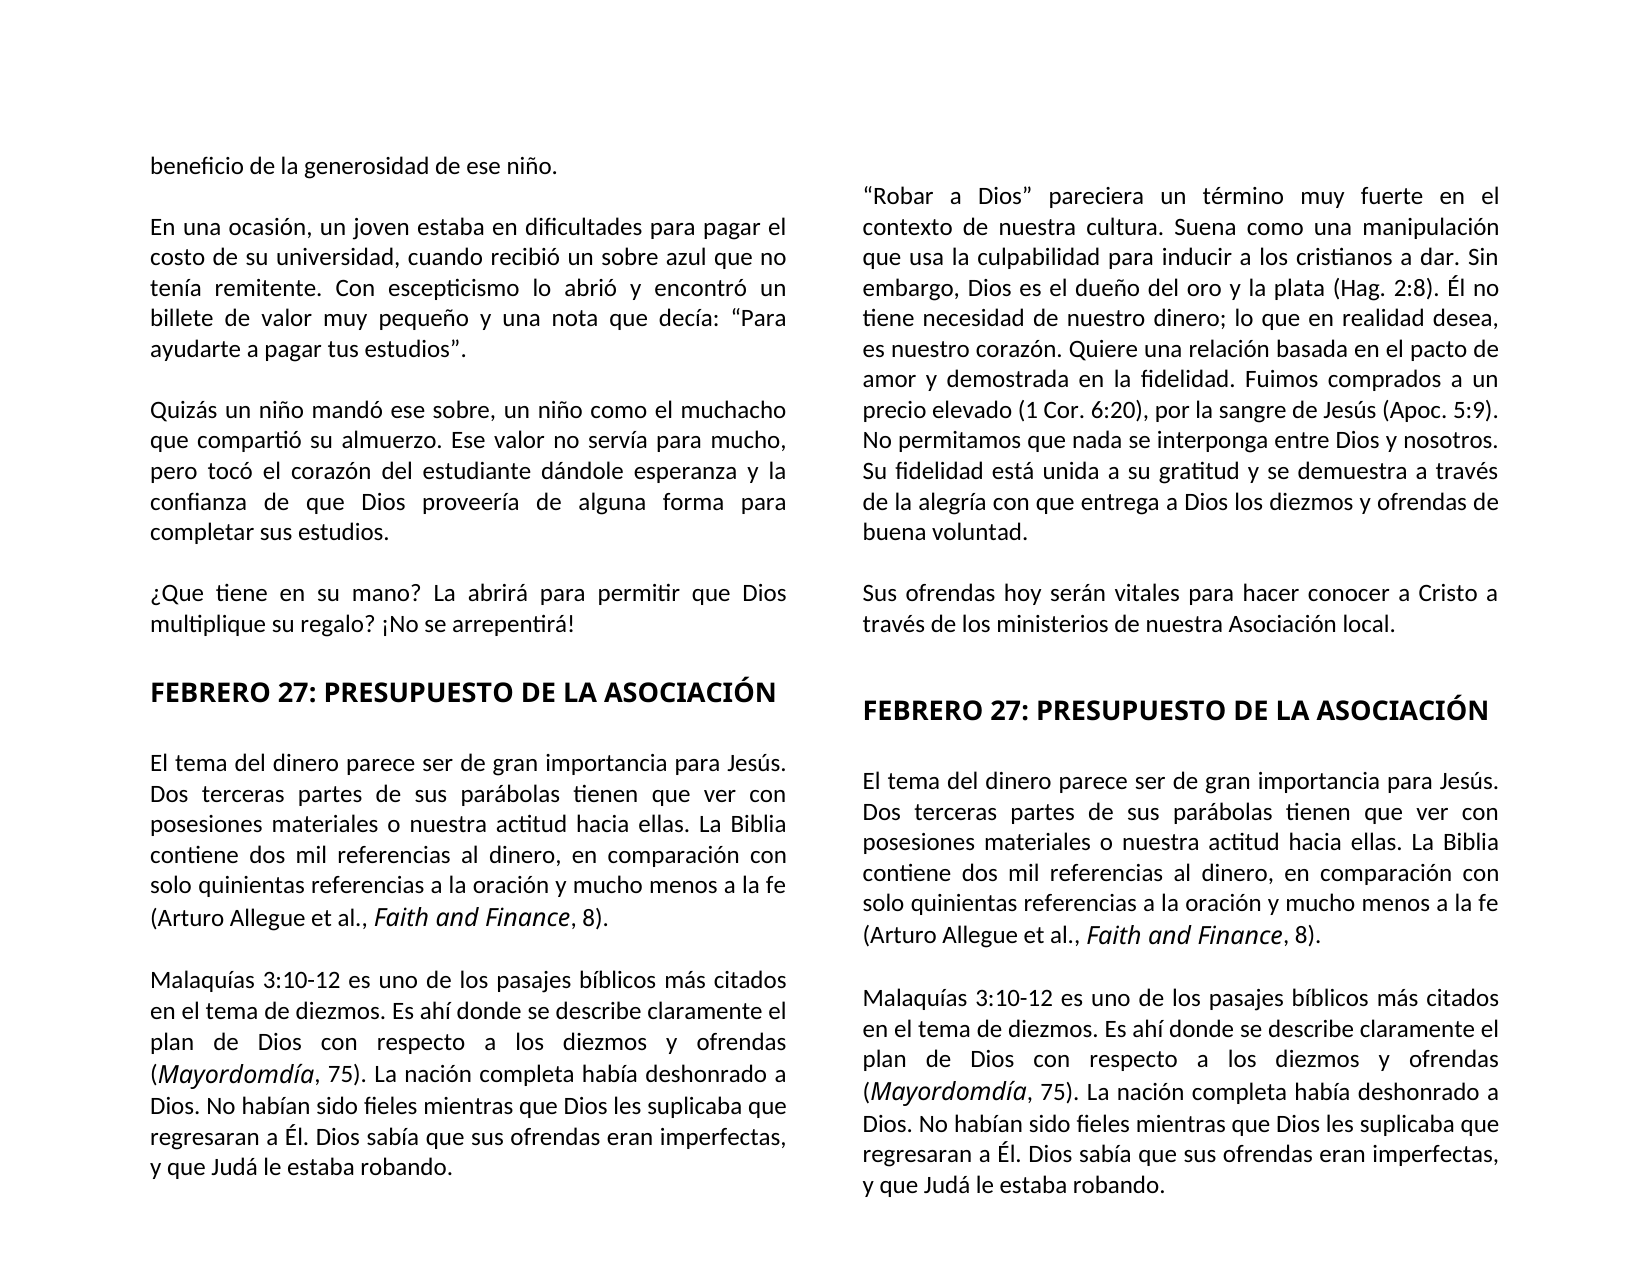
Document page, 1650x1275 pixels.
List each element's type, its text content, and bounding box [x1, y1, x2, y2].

text El tema del dinero parece ser de gran importancia para Jesús. Dos terceras partes de sus parábolas tienen que ver con posesiones materiales o nuestra actitud hacia ellas. La Biblia contiene dos mil referencias al dinero, en comparación con solo quinientas referencias a la oración y mucho menos a la fe (Arturo Allegue et al., Faith and Finance, 8). [862, 765, 1500, 952]
text Quizás un niño mandó ese sobre, un niño como el muchacho que compartió su almuerzo. Ese valor no servía para mucho, pero tocó el corazón del estudiante dándole esperanza y la confianza de que Dios proveería de alguna forma para completar sus estudios. [150, 394, 787, 547]
text En una ocasión, un joven estaba en dificultades para pagar el costo de su universidad, cuando recibió un sobre azul que no tenía remitente. Con escepticismo lo abrió y encontró un billete de valor muy pequeño y una nota que decía: “Para ayudarte a pagar tus estudios”. [150, 211, 787, 364]
text Malaquías 3:10-12 es uno de los pasajes bíblicos más citados en el tema de diezmos. Es ahí donde se describe claramente el plan de Dios con respecto a los diezmos y ofrendas (Mayordomdía, 75). La nación completa había deshonrado a Dios. No habían sido fieles mientras que Dios les suplicaba que regresaran a Él. Dios sabía que sus ofrendas eran imperfectas, y que Judá le estaba robando. [150, 965, 787, 1182]
text Malaquías 3:10-12 es uno de los pasajes bíblicos más citados en el tema de diezmos. Es ahí donde se describe claramente el plan de Dios con respecto a los diezmos y ofrendas (Mayordomdía, 75). La nación completa había deshonrado a Dios. No habían sido fieles mientras que Dios les suplicaba que regresaran a Él. Dios sabía que sus ofrendas eran imperfectas, y que Judá le estaba robando. [862, 982, 1500, 1199]
text “Robar a Dios” pareciera un término muy fuerte en el contexto de nuestra cultura. Suena como una manipulación que usa la culpabilidad para inducir a los cristianos a dar. Sin embargo, Dios es el dueño del oro y la plata (Hag. 2:8). Él no tiene necesidad de nuestro dinero; lo que en realidad desea, es nuestro corazón. Quiere una relación basada en el pacto de amor y demostrada en la fidelidad. Fuimos comprados a un precio elevado (1 Cor. 6:20), por la sangre de Jesús (Apoc. 5:9). No permitamos que nada se interponga entre Dios y nosotros. Su fidelidad está unida a su gratitud y se demuestra a través de la alegría con que entrega a Dios los diezmos y ofrendas de buena voluntad. [862, 181, 1500, 547]
title FEBRERO 27: Presupuesto de la Asociación [150, 638, 787, 711]
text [150, 150, 787, 181]
text El tema del dinero parece ser de gran importancia para Jesús. Dos terceras partes de sus parábolas tienen que ver con posesiones materiales o nuestra actitud hacia ellas. La Biblia contiene dos mil referencias al dinero, en comparación con solo quinientas referencias a la oración y mucho menos a la fe (Arturo Allegue et al., Faith and Finance, 8). [150, 747, 787, 934]
text Sus ofrendas hoy serán vitales para hacer conocer a Cristo a través de los ministerios de nuestra Asociación local. [862, 577, 1500, 638]
title FEBRERO 27: Presupuesto de la Asociación [862, 691, 1500, 728]
text ¿Que tiene en su mano? La abrirá para permitir que Dios multiplique su regalo? ¡No se arrepentirá! [150, 577, 787, 638]
